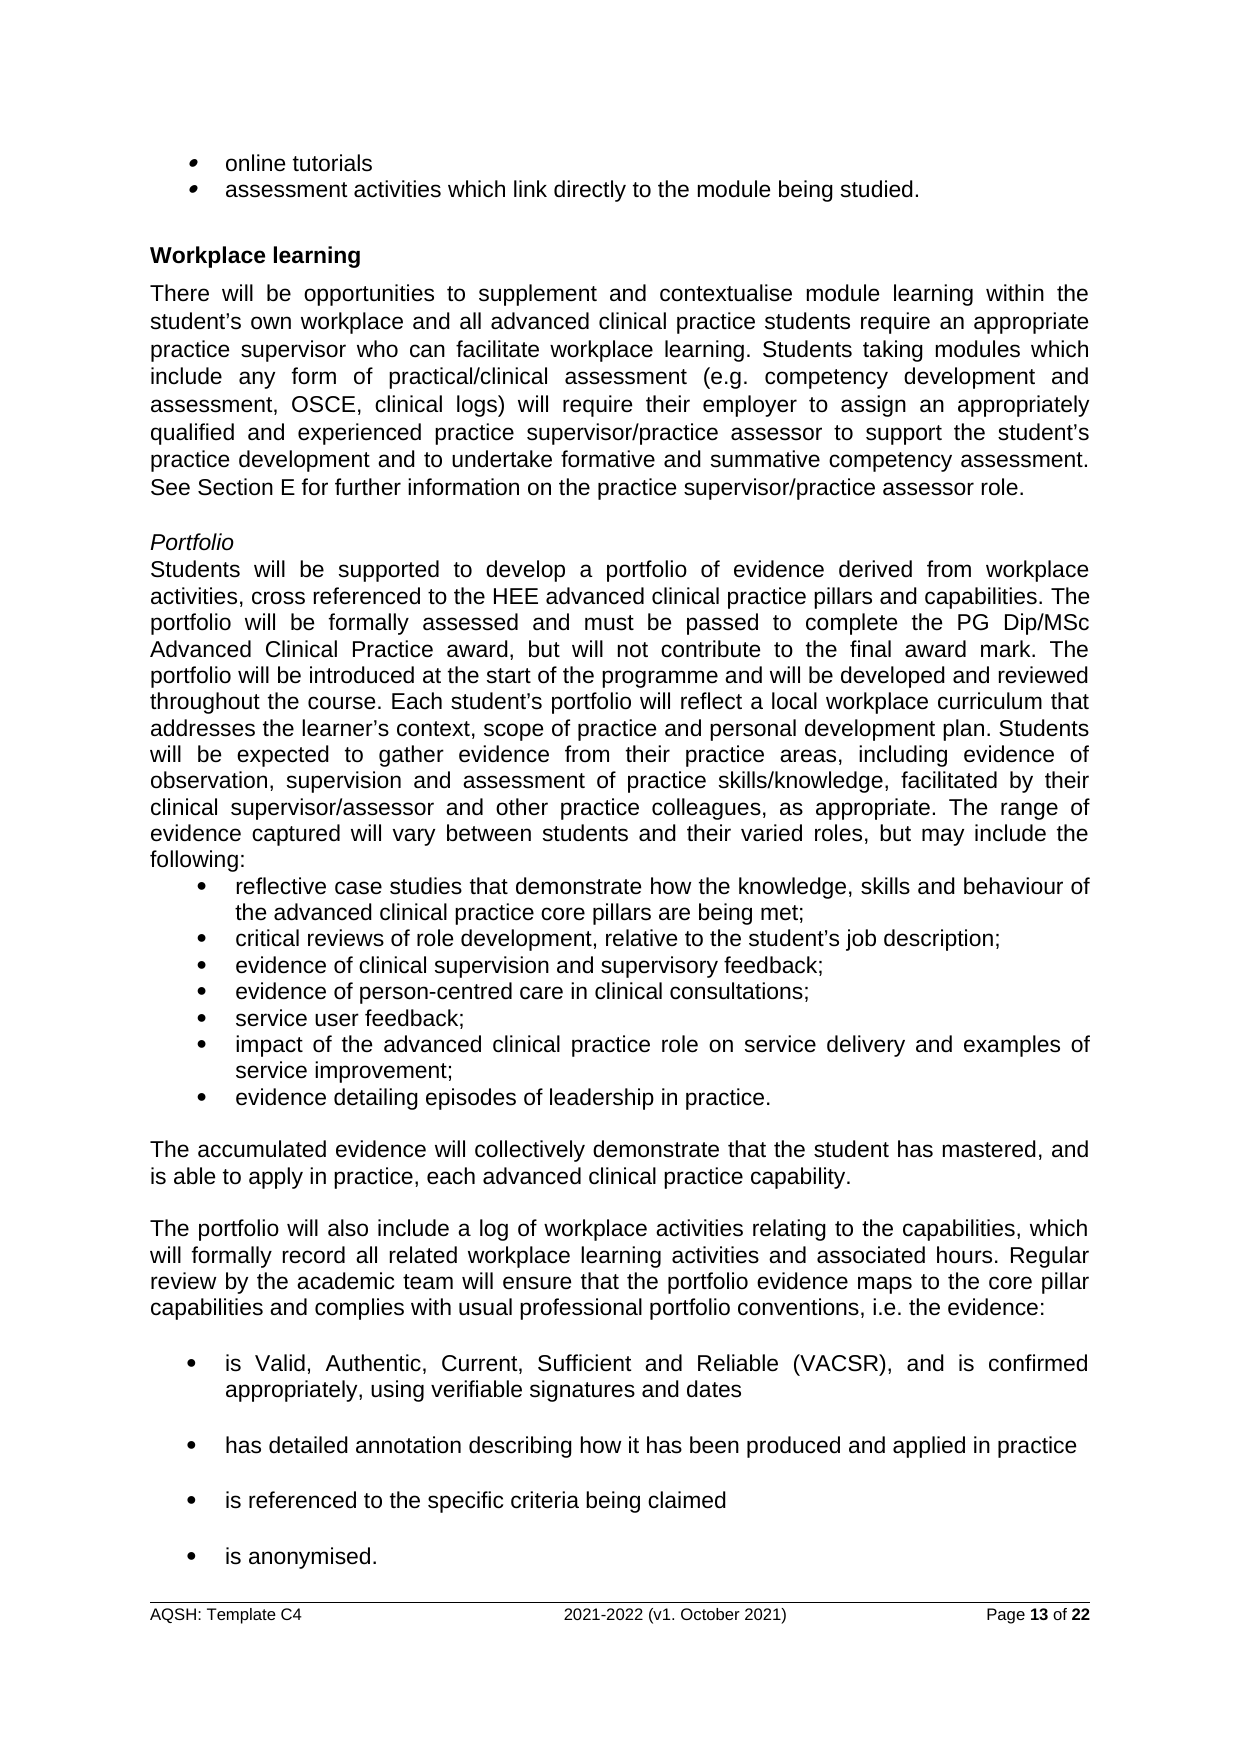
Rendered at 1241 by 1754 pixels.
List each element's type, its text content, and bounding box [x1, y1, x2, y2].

list is Valid, Authentic, Current, Sufficient and Reliable (VACSR), and is confirmed appropriately, using verifiable signatures and dates [187, 1350, 1090, 1403]
list has detailed annotation describing how it has been produced and applied in practice [187, 1432, 1090, 1458]
list is referenced to the specific criteria being claimed [187, 1487, 1090, 1514]
list assessment activities which link directly to the module being studied. [187, 176, 947, 203]
list online tutorials [187, 150, 1090, 176]
text Workplace learning [150, 242, 1090, 268]
text Portfolio [150, 529, 1090, 555]
list service user feedback; [198, 1004, 1090, 1031]
list is anonymised. [187, 1543, 1090, 1569]
list critical reviews of role development, relative to the student’s job description; [198, 925, 1090, 952]
text Students will be supported to develop a portfolio of evidence derived from workplace activities, cross referenced to the HEE advanced clinical practice pillars and capabilities. The portfolio will be formally assessed and must be passed to complete the PG Dip/MSc Advanced Clinical Practice award, but will not contribute to the final award mark. The portfolio will be introduced at the start of the programme and will be developed and reviewed throughout the course. Each student’s portfolio will reflect a local workplace curriculum that addresses the learner’s context, scope of practice and personal development plan. Students will be expected to gather evidence from their practice areas, including evidence of observation, supervision and assessment of practice skills/knowledge, facilitated by their clinical supervisor/assessor and other practice colleagues, as appropriate. The range of evidence captured will vary between students and their varied roles, but may include the following: [150, 556, 1090, 873]
list reflective case studies that demonstrate how the knowledge, skills and behaviour of the advanced clinical practice core pillars are being met; [198, 873, 1090, 925]
text There will be opportunities to supplement and contextualise module learning within the student’s own workplace and all advanced clinical practice students require an appropriate practice supervisor who can facilitate workplace learning. Students taking modules which include any form of practical/clinical assessment (e.g. competency development and assessment, OSCE, clinical logs) will require their employer to assign an appropriately qualified and experienced practice supervisor/practice assessor to support the student’s practice development and to undertake formative and summative competency assessment. See Section E for further information on the practice supervisor/practice assessor role. [150, 280, 1090, 500]
list evidence of person-centred care in clinical consultations; [198, 978, 1090, 1004]
text The accumulated evidence will collectively demonstrate that the student has mastered, and is able to apply in practice, each advanced clinical practice capability. [150, 1136, 1090, 1189]
list evidence detailing episodes of leadership in practice. [198, 1083, 1090, 1110]
list impact of the advanced clinical practice role on service delivery and examples of service improvement; [198, 1031, 1090, 1083]
list evidence of clinical supervision and supervisory feedback; [198, 952, 1090, 978]
text The portfolio will also include a log of workplace activities relating to the capabilities, which will formally record all related workplace learning activities and associated hours. Regular review by the academic team will ensure that the portfolio evidence maps to the core pillar capabilities and complies with usual professional portfolio conventions, i.e. the evidence: [150, 1215, 1090, 1321]
